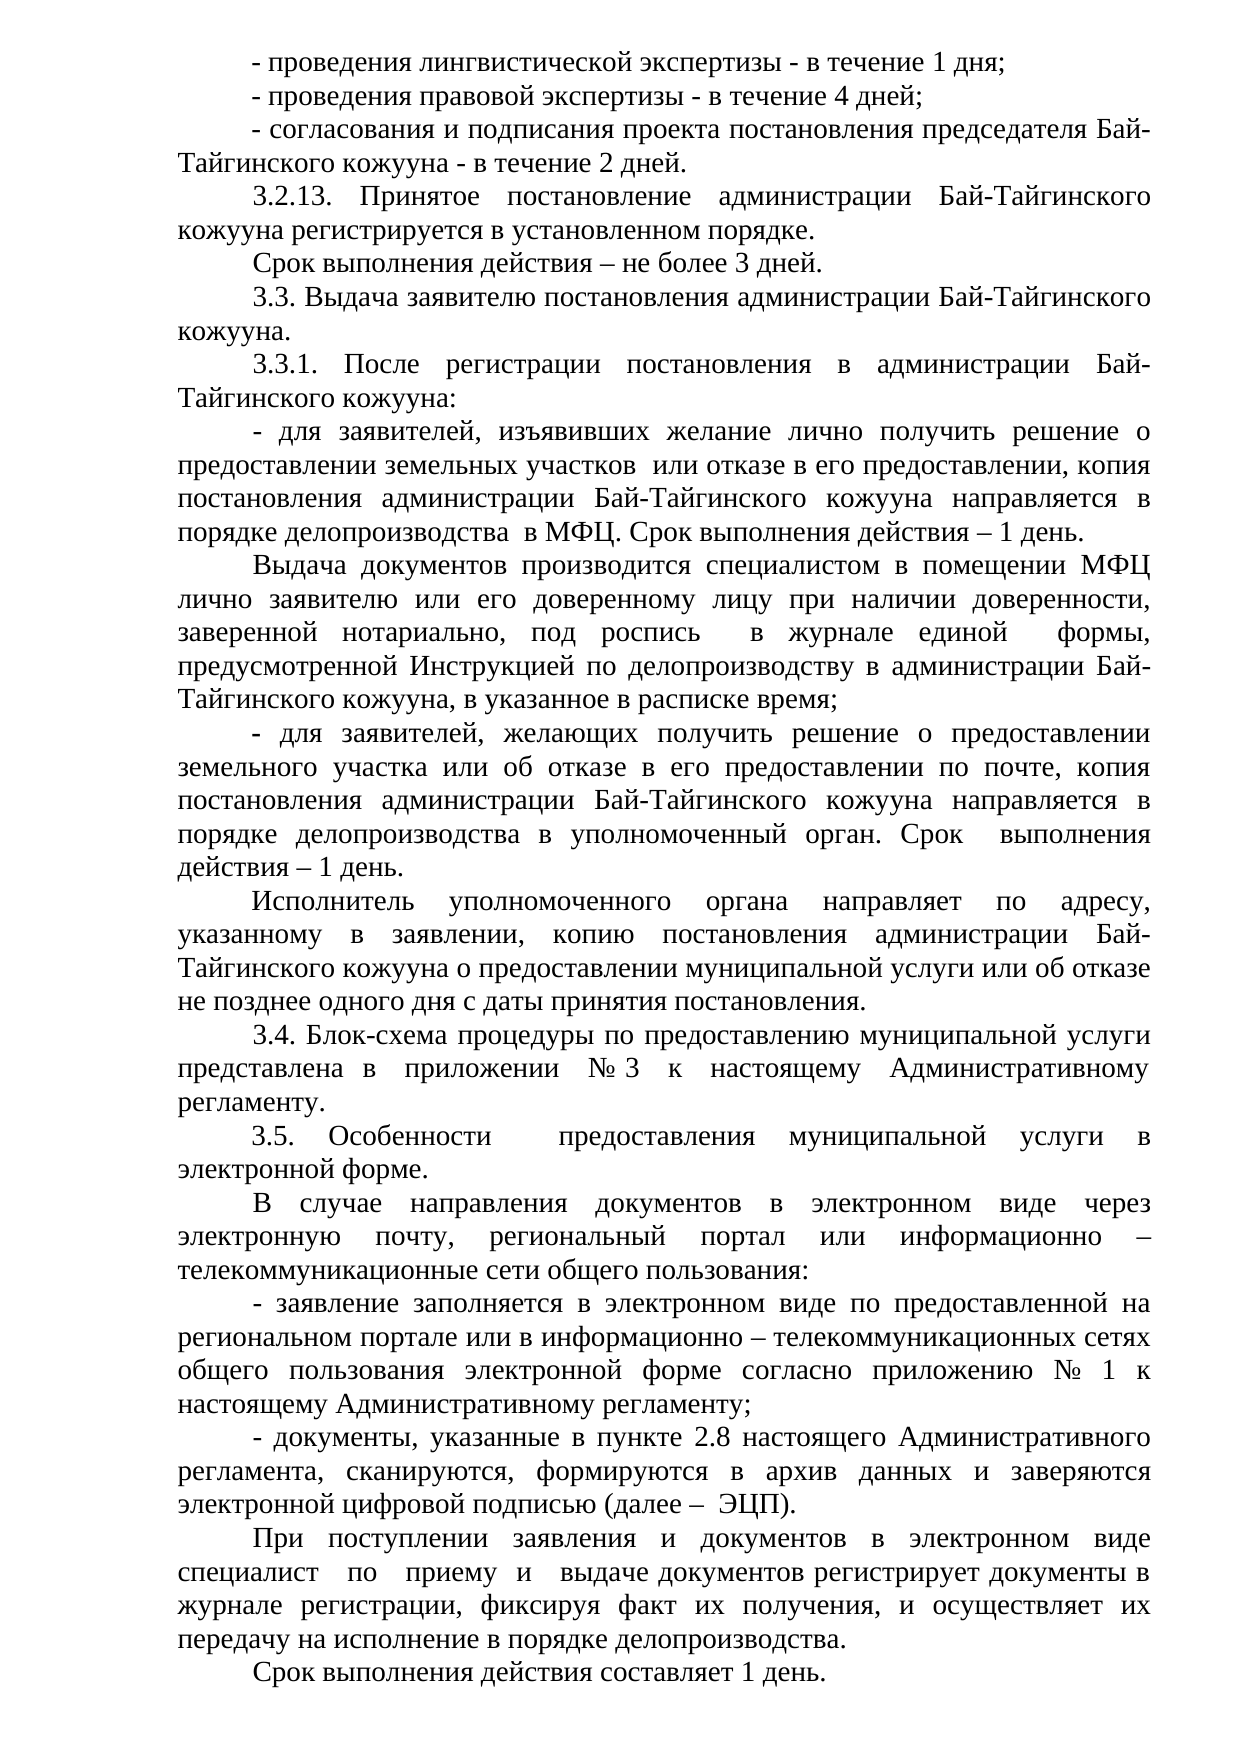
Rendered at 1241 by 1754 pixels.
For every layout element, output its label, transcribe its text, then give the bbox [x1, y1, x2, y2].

text Срок выполнения действия – не более 3 дней. [177, 246, 1152, 279]
text - согласования и подписания проекта постановления председателя Бай-Тайгинского кожууна - в течение 2 дней. [177, 111, 1152, 178]
text - проведения лингвистической экспертизы - в течение 1 дня; [177, 44, 1152, 78]
text - документы, указанные в пункте 2.8 настоящего Административного регламента, сканируются, формируются в архив данных и заверяются электронной цифровой подписью (далее – ЭЦП). [177, 1419, 1152, 1520]
text Исполнитель уполномоченного органа направляет по адресу, указанному в заявлении, копию постановления администрации Бай-Тайгинского кожууна о предоставлении муниципальной услуги или об отказе не позднее одного дня с даты принятия постановления. [177, 883, 1152, 1017]
text - заявление заполняется в электронном виде по предоставленной на региональном портале или в информационно – телекоммуникационных сетях общего пользования электронной форме согласно приложению № 1 к настоящему Административному регламенту; [177, 1285, 1152, 1419]
text 3.5. Особенности предоставления муниципальной услуги в электронной форме. [177, 1118, 1152, 1185]
text 3.3.1. После регистрации постановления в администрации Бай-Тайгинского кожууна: [177, 346, 1152, 413]
text - проведения правовой экспертизы - в течение 4 дней; [177, 78, 1152, 111]
text В случае направления документов в электронном виде через электронную почту, региональный портал или информационно – телекоммуникационные сети общего пользования: [177, 1185, 1152, 1285]
text 3.2.13. Принятое постановление администрации Бай-Тайгинского кожууна регистрируется в установленном порядке. [177, 178, 1152, 246]
text При поступлении заявления и документов в электронном виде специалист по приему и выдаче документов регистрирует документы в журнале регистрации, фиксируя факт их получения, и осуществляет их передачу на исполнение в порядке делопроизводства. [177, 1520, 1152, 1654]
text - для заявителей, желающих получить решение о предоставлении земельного участка или об отказе в его предоставлении по почте, копия постановления администрации Бай-Тайгинского кожууна направляется в порядке делопроизводства в уполномоченный орган. Срок выполнения действия – 1 день. [177, 715, 1152, 883]
text 3.4. Блок-схема процедуры по предоставлению муниципальной услуги представлена в приложении № 3 к настоящему Административному регламенту. [177, 1017, 1152, 1118]
text 3.3. Выдача заявителю постановления администрации Бай-Тайгинского кожууна. [177, 279, 1152, 346]
text Выдача документов производится специалистом в помещении МФЦ лично заявителю или его доверенному лицу при наличии доверенности, заверенной нотариально, под роспись в журнале единой формы, предусмотренной Инструкцией по делопроизводству в администрации Бай-Тайгинского кожууна, в указанное в расписке время; [177, 547, 1152, 715]
text Срок выполнения действия составляет 1 день. [177, 1654, 1152, 1688]
text - для заявителей, изъявивших желание лично получить решение о предоставлении земельных участков или отказе в его предоставлении, копия постановления администрации Бай-Тайгинского кожууна направляется в порядке делопроизводства в МФЦ. Срок выполнения действия – 1 день. [177, 413, 1152, 547]
